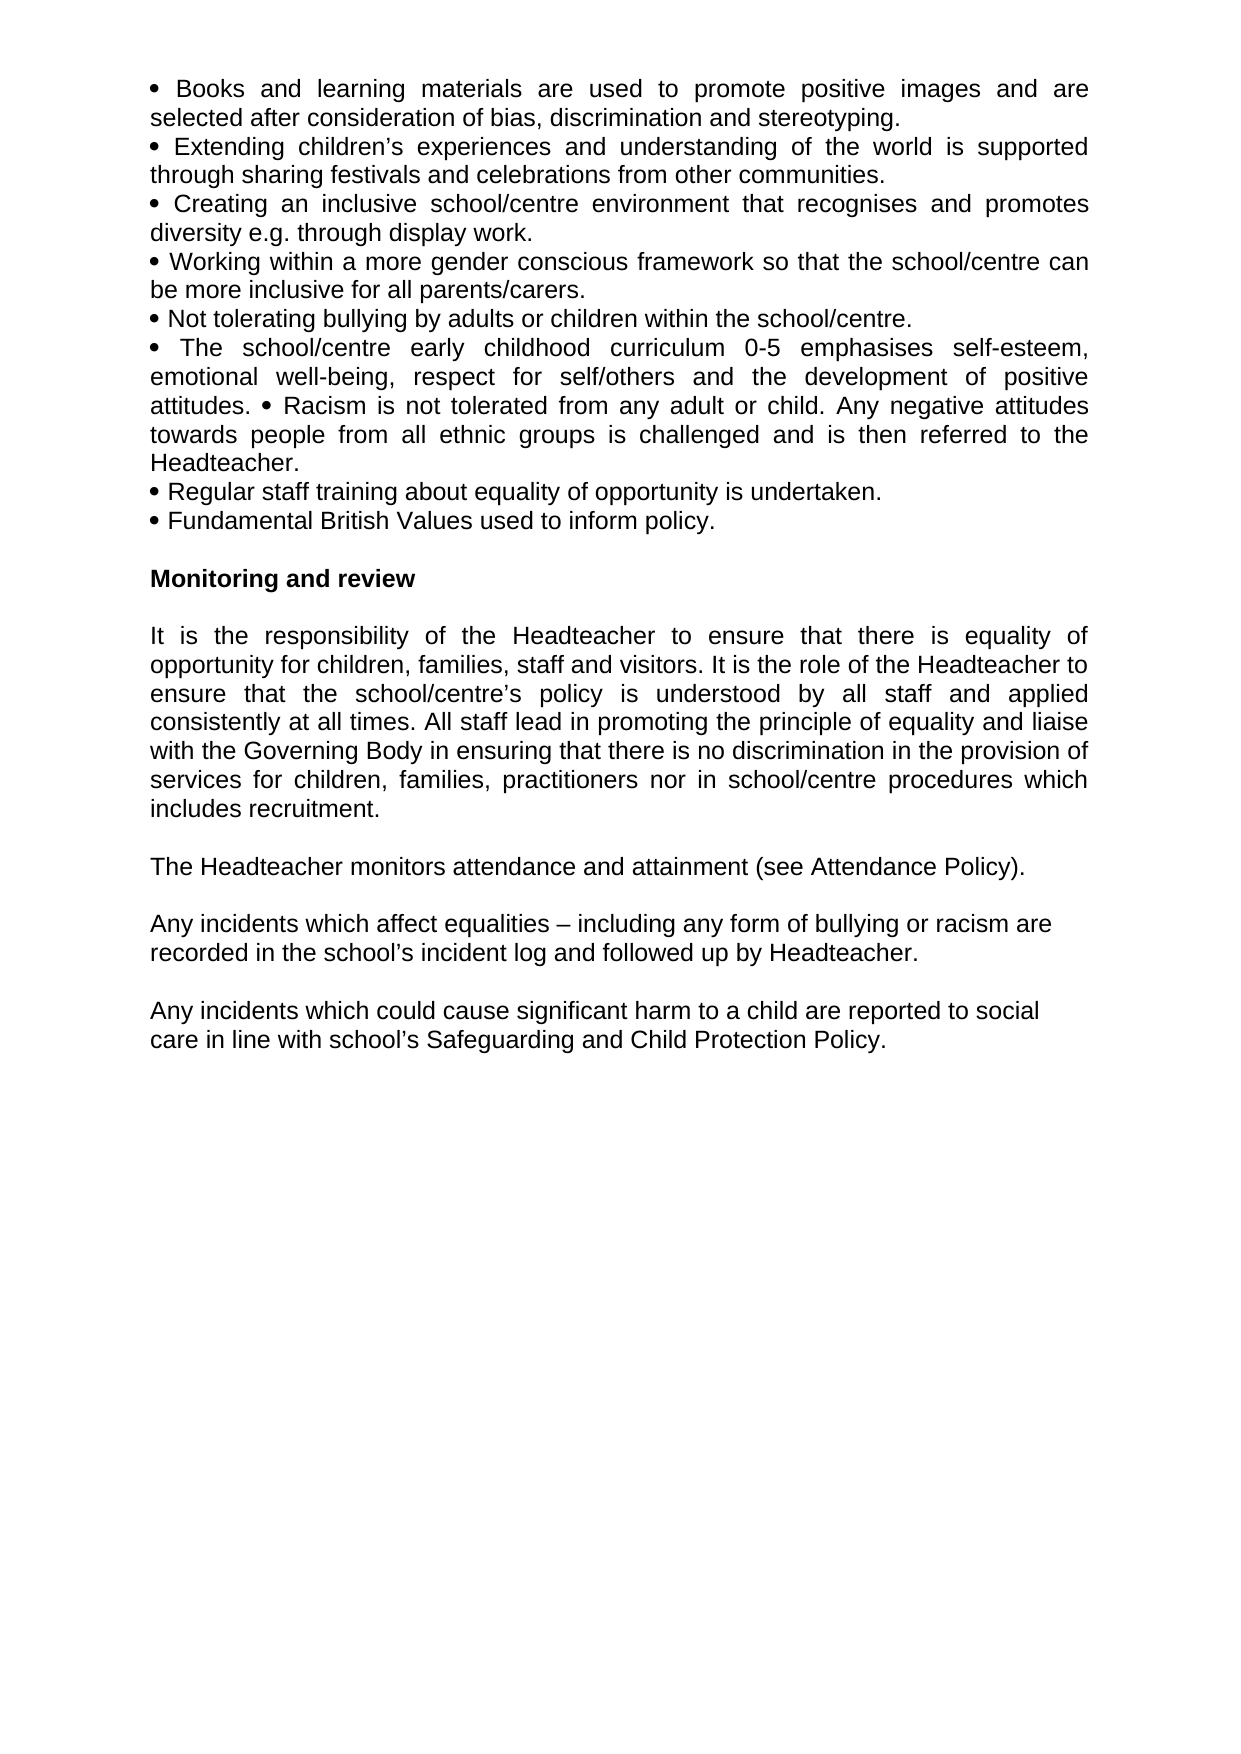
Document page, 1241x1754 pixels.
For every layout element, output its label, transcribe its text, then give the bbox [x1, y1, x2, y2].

text It is the responsibility of the Headteacher to ensure that there is equality of opportunity for children, families, staff and visitors. It is the role of the Headteacher to ensure that the school/centre’s policy is understood by all staff and applied consistently at all times. All staff lead in promoting the principle of equality and liaise with the Governing Body in ensuring that there is no discrimination in the provision of services for children, families, practitioners nor in school/centre procedures which includes recruitment. [150, 621, 1090, 822]
text Monitoring and review [150, 563, 1090, 592]
text Any incidents which could cause significant harm to a child are reported to social care in line with school’s Safeguarding and Child Protection Policy. [150, 996, 1090, 1053]
text The Headteacher monitors attendance and attainment (see Attendance Policy). [150, 851, 1090, 880]
text Not tolerating bullying by adults or children within the school/centre. [150, 304, 1090, 333]
text Working within a more gender conscious framework so that the school/centre can be more inclusive for all parents/carers. [150, 247, 1090, 304]
text Regular staff training about equality of opportunity is undertaken. [150, 477, 1090, 506]
text Extending children’s experiences and understanding of the world is supported through sharing festivals and celebrations from other communities. [150, 131, 1090, 189]
text The school/centre early childhood curriculum 0-5 emphasises self-esteem, emotional well-being, respect for self/others and the development of positive attitudes. Racism is not tolerated from any adult or child. Any negative attitudes towards people from all ethnic groups is challenged and is then referred to the Headteacher. [150, 333, 1090, 477]
text Fundamental British Values used to inform policy. [150, 506, 1090, 535]
text Any incidents which affect equalities – including any form of bullying or racism are recorded in the school’s incident log and followed up by Headteacher. [150, 909, 1090, 967]
text Creating an inclusive school/centre environment that recognises and promotes diversity e.g. through display work. [150, 189, 1090, 247]
text Books and learning materials are used to promote positive images and are selected after consideration of bias, discrimination and stereotyping. [150, 74, 1090, 131]
